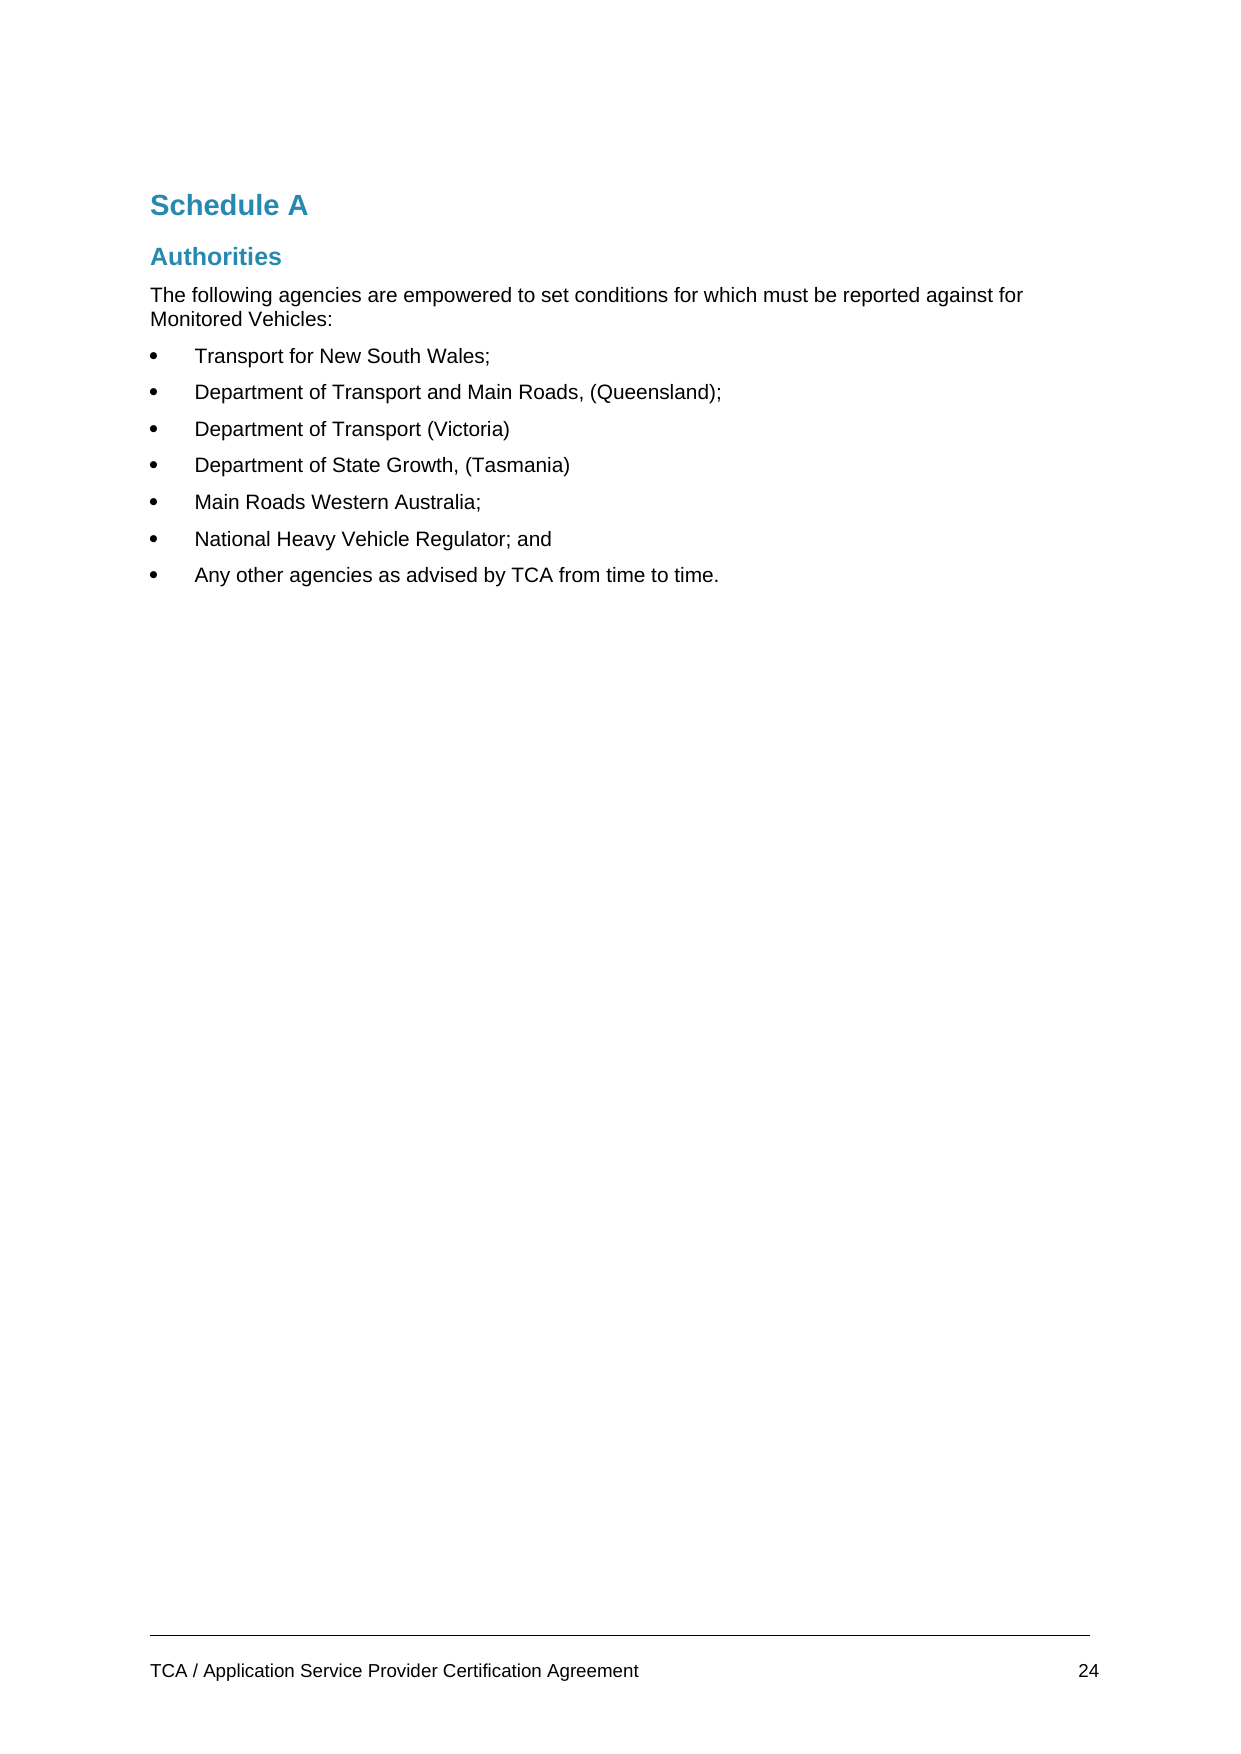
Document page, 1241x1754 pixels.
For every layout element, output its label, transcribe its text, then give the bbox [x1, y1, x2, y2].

subtitle Schedule A [150, 187, 1075, 221]
list Department of Transport and Main Roads, (Queensland); [150, 380, 1090, 404]
subtitle Authorities [150, 242, 1090, 271]
list Department of Transport (Victoria) [150, 417, 1090, 441]
list Department of State Growth, (Tasmania) [150, 453, 1090, 477]
list Any other agencies as advised by TCA from time to time. [150, 563, 1090, 587]
list The following agencies are empowered to set conditions for which must be reported against for Monitored Vehicles: [150, 283, 1090, 331]
list National Heavy Vehicle Regulator; and [150, 526, 1090, 550]
list Transport for New South Wales; [150, 343, 1090, 368]
list Main Roads Western Australia; [150, 490, 1090, 514]
